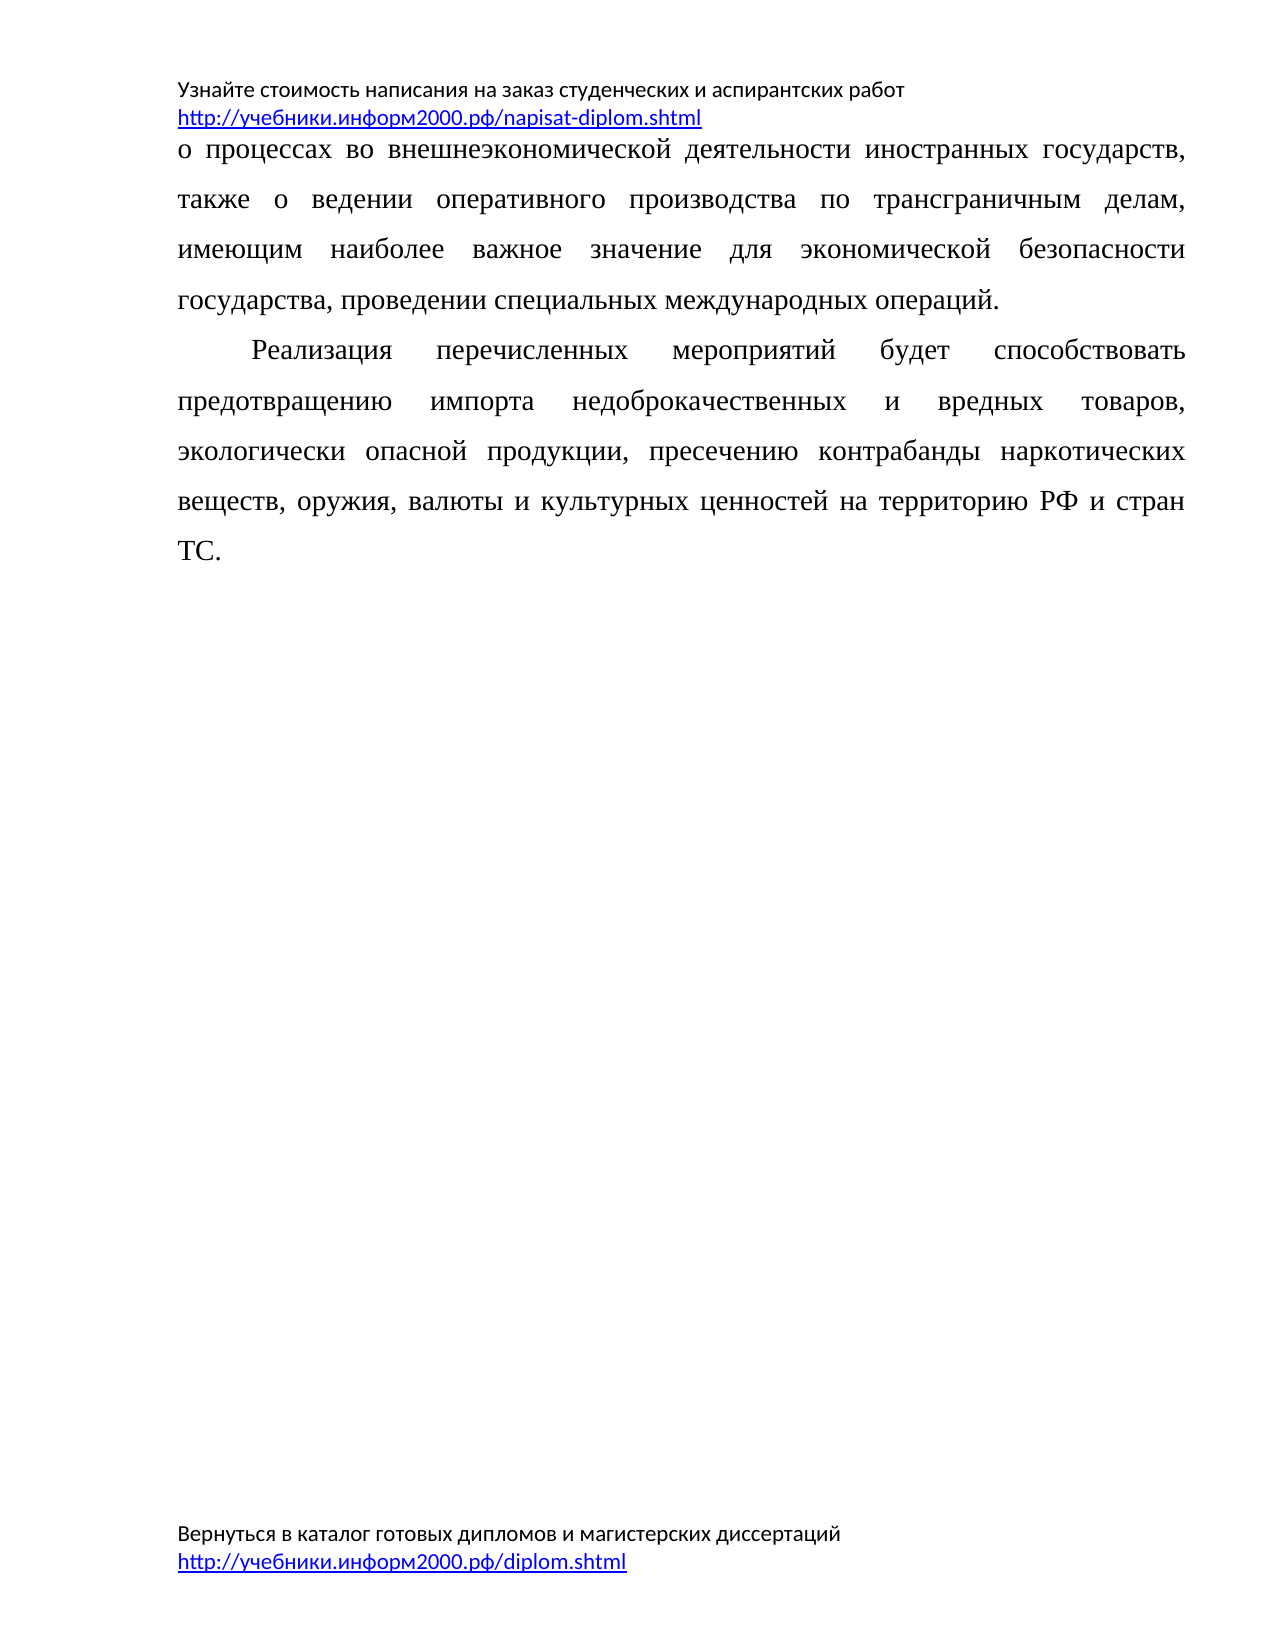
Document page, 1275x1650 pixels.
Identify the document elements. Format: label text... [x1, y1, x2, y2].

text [177, 131, 1186, 316]
text Реализация перечисленных мероприятий будет способствовать предотвращению импорта недоброкачественных и вредных товаров, экологически опасной продукции, пресечению контрабанды наркотических веществ, оружия, валюты и культурных ценностей на территорию РФ и стран ТС. [177, 332, 1186, 567]
